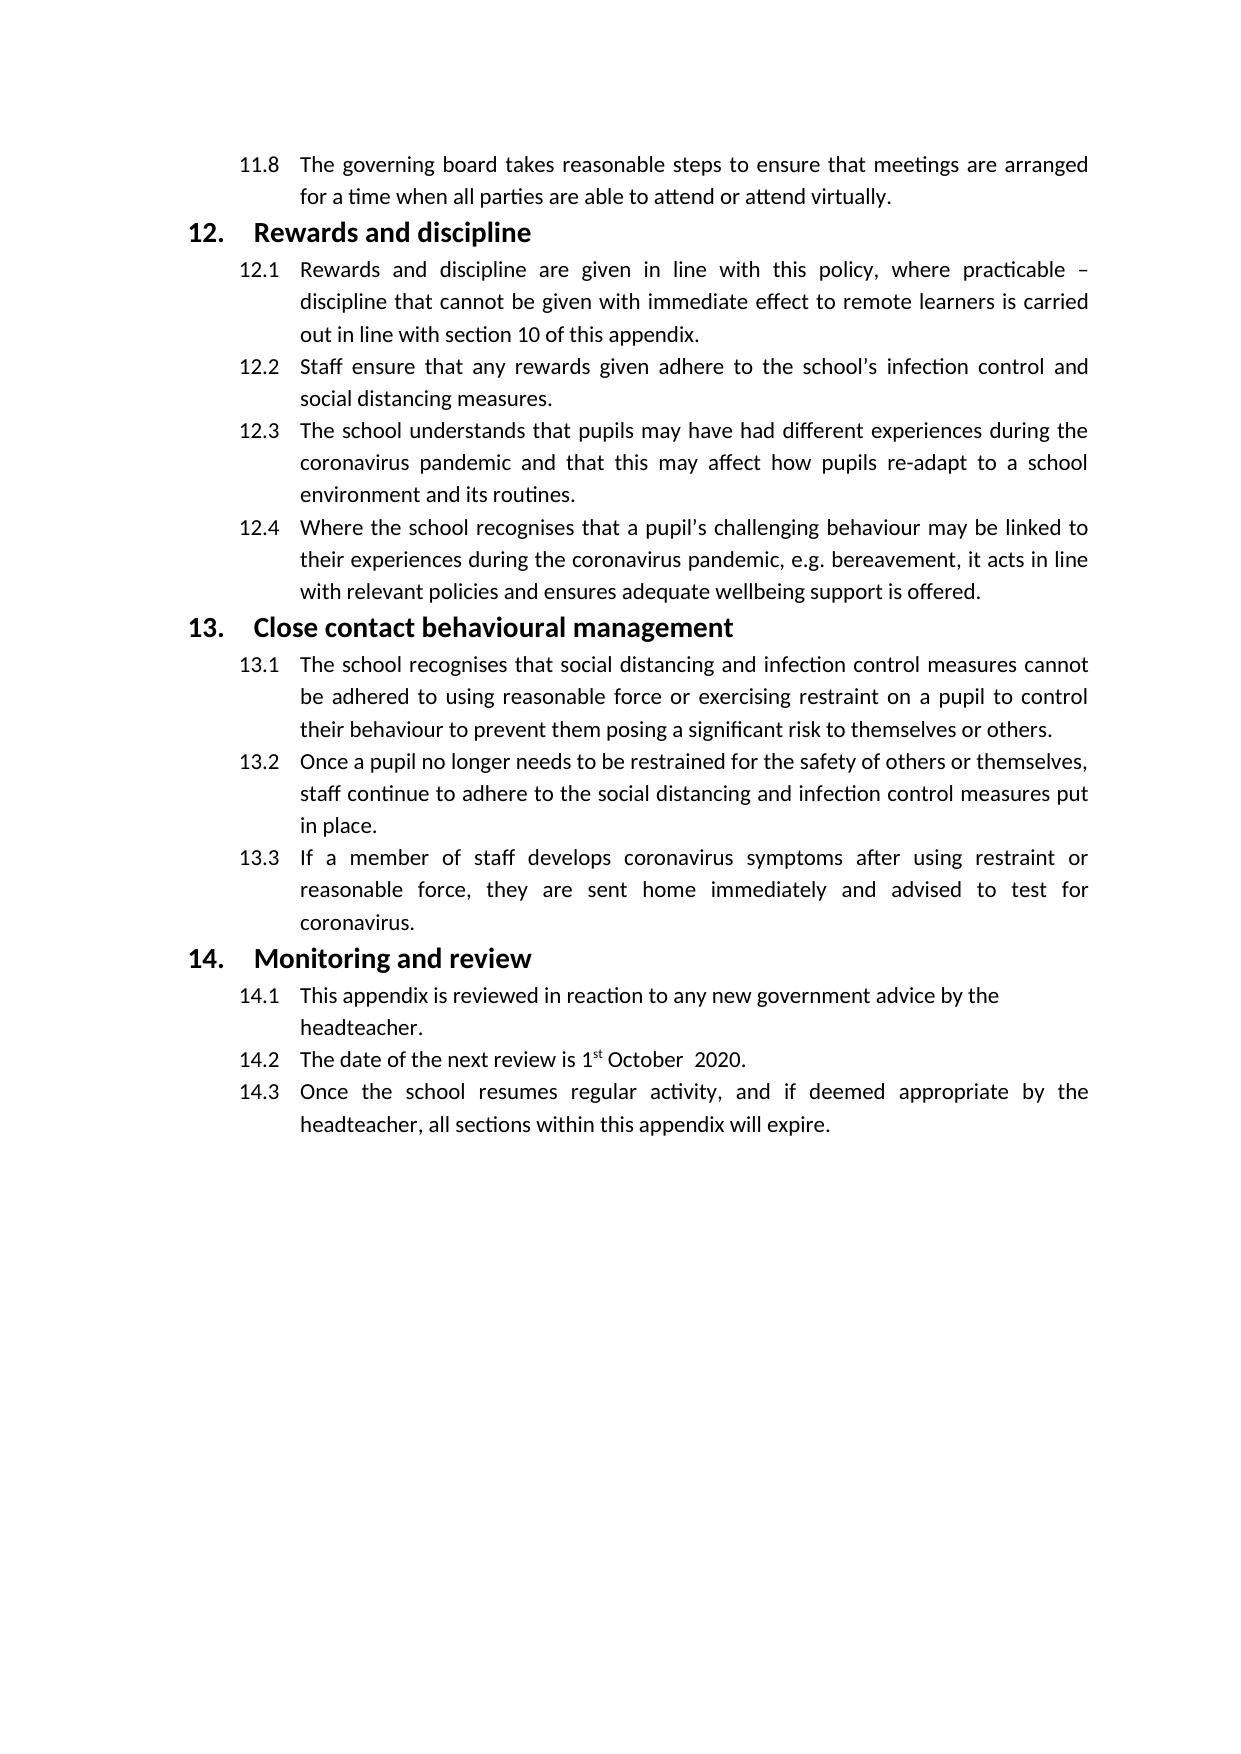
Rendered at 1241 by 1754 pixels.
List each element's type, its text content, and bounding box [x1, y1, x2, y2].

list Staff ensure that any rewards given adhere to the school’s infection control and social distancing measures. [239, 352, 1090, 412]
list The date of the next review is 1st October 2020. [239, 1045, 1090, 1073]
list Rewards and discipline [187, 214, 1090, 250]
list This appendix is reviewed in reaction to any new government advice by the headteacher. [239, 981, 1090, 1041]
list The school understands that pupils may have had different experiences during the coronavirus pandemic and that this may affect how pupils re-adapt to a school environment and its routines. [239, 416, 1090, 509]
list Where the school recognises that a pupil’s challenging behaviour may be linked to their experiences during the coronavirus pandemic, e.g. bereavement, it acts in line with relevant policies and ensures adequate wellbeing support is offered. [239, 513, 1090, 605]
list If a member of staff develops coronavirus symptoms after using restraint or reasonable force, they are sent home immediately and advised to test for coronavirus. [239, 843, 1090, 936]
list Close contact behavioural management [187, 609, 1090, 645]
list Once a pupil no longer needs to be restrained for the safety of others or themselves, staff continue to adhere to the social distancing and infection control measures put in place. [239, 747, 1090, 839]
list Once the school resumes regular activity, and if deemed appropriate by the headteacher, all sections within this appendix will expire. [239, 1077, 1090, 1138]
list The school recognises that social distancing and infection control measures cannot be adhered to using reasonable force or exercising restraint on a pupil to control their behaviour to prevent them posing a significant risk to themselves or others. [239, 650, 1090, 743]
list Monitoring and review [187, 940, 1090, 976]
list Rewards and discipline are given in line with this policy, where practicable – discipline that cannot be given with immediate effect to remote learners is carried out in line with section 10 of this appendix. [239, 255, 1090, 348]
list The governing board takes reasonable steps to ensure that meetings are arranged for a time when all parties are able to attend or attend virtually. [239, 150, 1090, 210]
